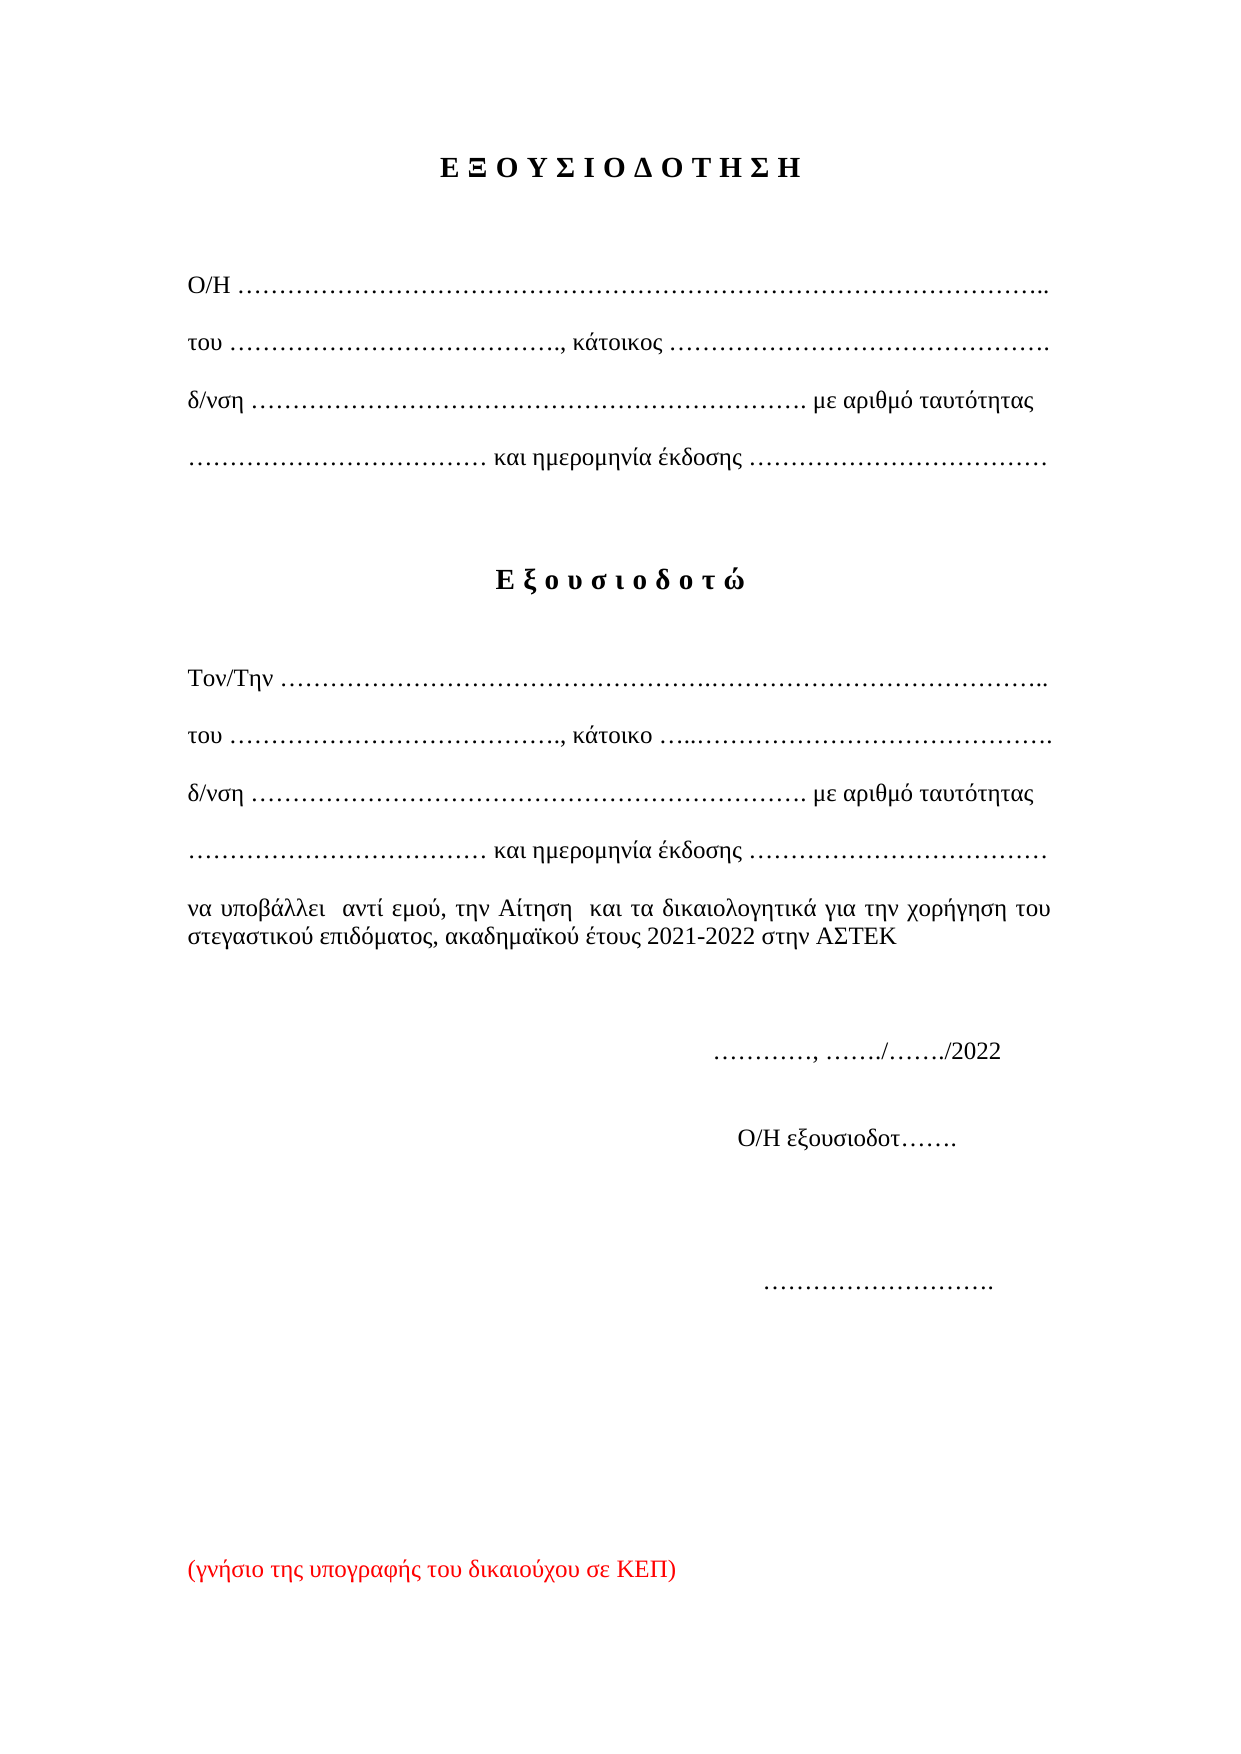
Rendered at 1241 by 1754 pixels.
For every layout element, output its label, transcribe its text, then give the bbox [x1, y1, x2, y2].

text ……………………………… και ημερομηνία έκδοσης ……………………………… [187, 835, 1053, 864]
text ………………………. [187, 1266, 1053, 1295]
text (γνήσιο της υπογραφής του δικαιούχου σε ΚΕΠ) [187, 1554, 1053, 1583]
text Ο/Η …………………………………………………………………………………….. [187, 270, 1053, 298]
text του …………………………………., κάτοικο …..……………………………………. [187, 720, 1053, 749]
text Ο/Η εξουσιοδοτ……. [187, 1123, 1053, 1151]
text ΕΞΟΥΣΙΟΔΟΤΗΣΗ [187, 150, 1053, 183]
text Τον/Την …………………………………………….………………………………….. [187, 663, 1053, 691]
text Εξουσιοδοτώ [187, 562, 1053, 596]
text του …………………………………., κάτοικος ………………………………………. [187, 327, 1053, 356]
text …………, ……./……./2022 [187, 1036, 1053, 1065]
text ……………………………… και ημερομηνία έκδοσης ……………………………… [187, 442, 1053, 471]
text δ/νση …………………………………………………………. με αριθμό ταυτότητας [187, 778, 1053, 806]
text να υποβάλλει αντί εμού, την Αίτηση και τα δικαιολογητικά για την χορήγηση του στεγαστικού επιδόματος, ακαδημαϊκού έτους 2021-2022 στην ΑΣΤΕΚ [187, 893, 1053, 950]
text δ/νση …………………………………………………………. με αριθμό ταυτότητας [187, 385, 1053, 413]
